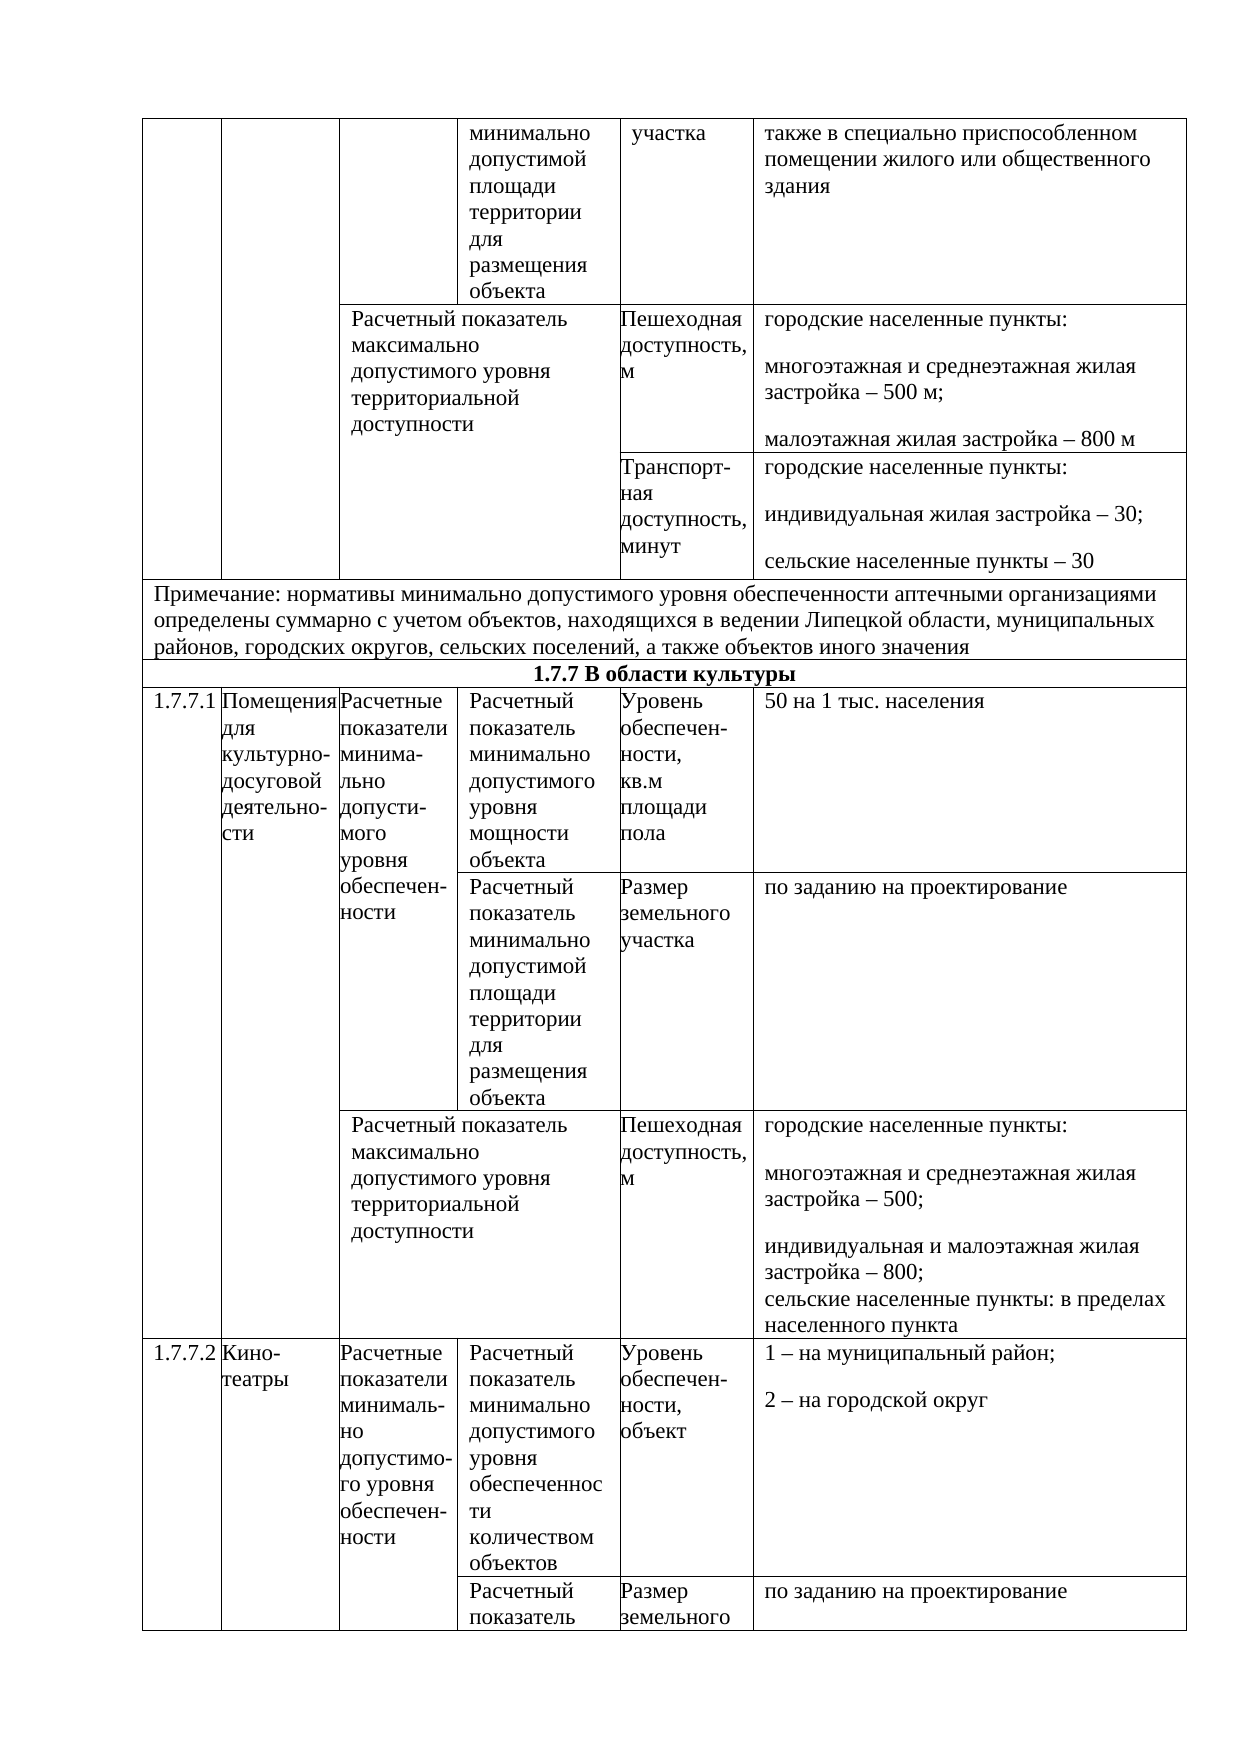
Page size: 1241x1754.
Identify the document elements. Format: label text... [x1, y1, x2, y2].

table_cell [222, 119, 339, 579]
table_cell Расчетные показатели минималь-но допустимо-го уровня обеспечен-ности [340, 1339, 457, 1629]
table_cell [458, 1577, 620, 1629]
table_cell 1.7.7 В области культуры [143, 660, 1186, 687]
table_cell Расчетный показатель минимально допустимого уровня обеспеченности количеством объектов [458, 1339, 620, 1576]
table_cell Размер земельного участка [621, 873, 753, 1110]
table_cell по заданию на проектирование [754, 873, 1186, 1110]
table_cell городские населенные пункты: многоэтажная и среднеэтажная жилая застройка – 500 м; малоэтажная жилая застройка – 800 м [754, 305, 1186, 452]
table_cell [754, 119, 1186, 304]
table_cell Пешеходная доступность, м [621, 305, 753, 452]
table_cell городские населенные пункты: индивидуальная жилая застройка – 30; сельские населенные пункты – 30 [754, 453, 1186, 579]
table_cell Пешеходная доступность, м [621, 1111, 753, 1337]
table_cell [458, 119, 620, 304]
table_cell городские населенные пункты: многоэтажная и среднеэтажная жилая застройка – 500; индивидуальная и малоэтажная жилая застройка – 800; сельские населенные пункты: в пределах населенного пункта [754, 1111, 1186, 1337]
table_cell Транспорт-ная доступность, минут [621, 453, 753, 579]
table_cell Примечание: нормативы минимально допустимого уровня обеспеченности аптечными организациями определены суммарно с учетом объектов, находящихся в ведении Липецкой области, муниципальных районов, городских округов, сельских поселений, а также объектов иного значения [143, 580, 1186, 659]
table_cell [621, 1577, 753, 1629]
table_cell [621, 119, 753, 304]
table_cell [754, 1577, 1186, 1629]
table_cell Расчетный показатель минимально допустимого уровня мощности объекта [458, 688, 620, 872]
table_cell Кино-театры [222, 1339, 339, 1629]
table_cell Уровень обеспечен-ности, объект [621, 1339, 753, 1576]
table_cell 1.7.7.1 [143, 688, 221, 1337]
table_cell [340, 119, 457, 304]
table_cell 50 на 1 тыс. населения [754, 688, 1186, 872]
table_cell Уровень обеспечен-ности, кв.м площади пола [621, 688, 753, 872]
table_cell 1 – на муниципальный район; 2 – на городской округ [754, 1339, 1186, 1576]
table_cell Расчетный показатель максимально допустимого уровня территориальной доступности [340, 1111, 620, 1337]
table_cell Расчетный показатель минимально допустимой площади территории для размещения объекта [458, 873, 620, 1110]
table_cell Расчетный показатель максимально допустимого уровня территориальной доступности [340, 305, 620, 579]
table_cell Помещения для культурно-досуговой деятельно-сти [222, 688, 339, 1337]
table_cell [143, 119, 221, 579]
table_cell Расчетные показатели минима-льно допусти-мого уровня обеспечен-ности [340, 688, 457, 1110]
table_cell 1.7.7.2 [143, 1339, 221, 1629]
